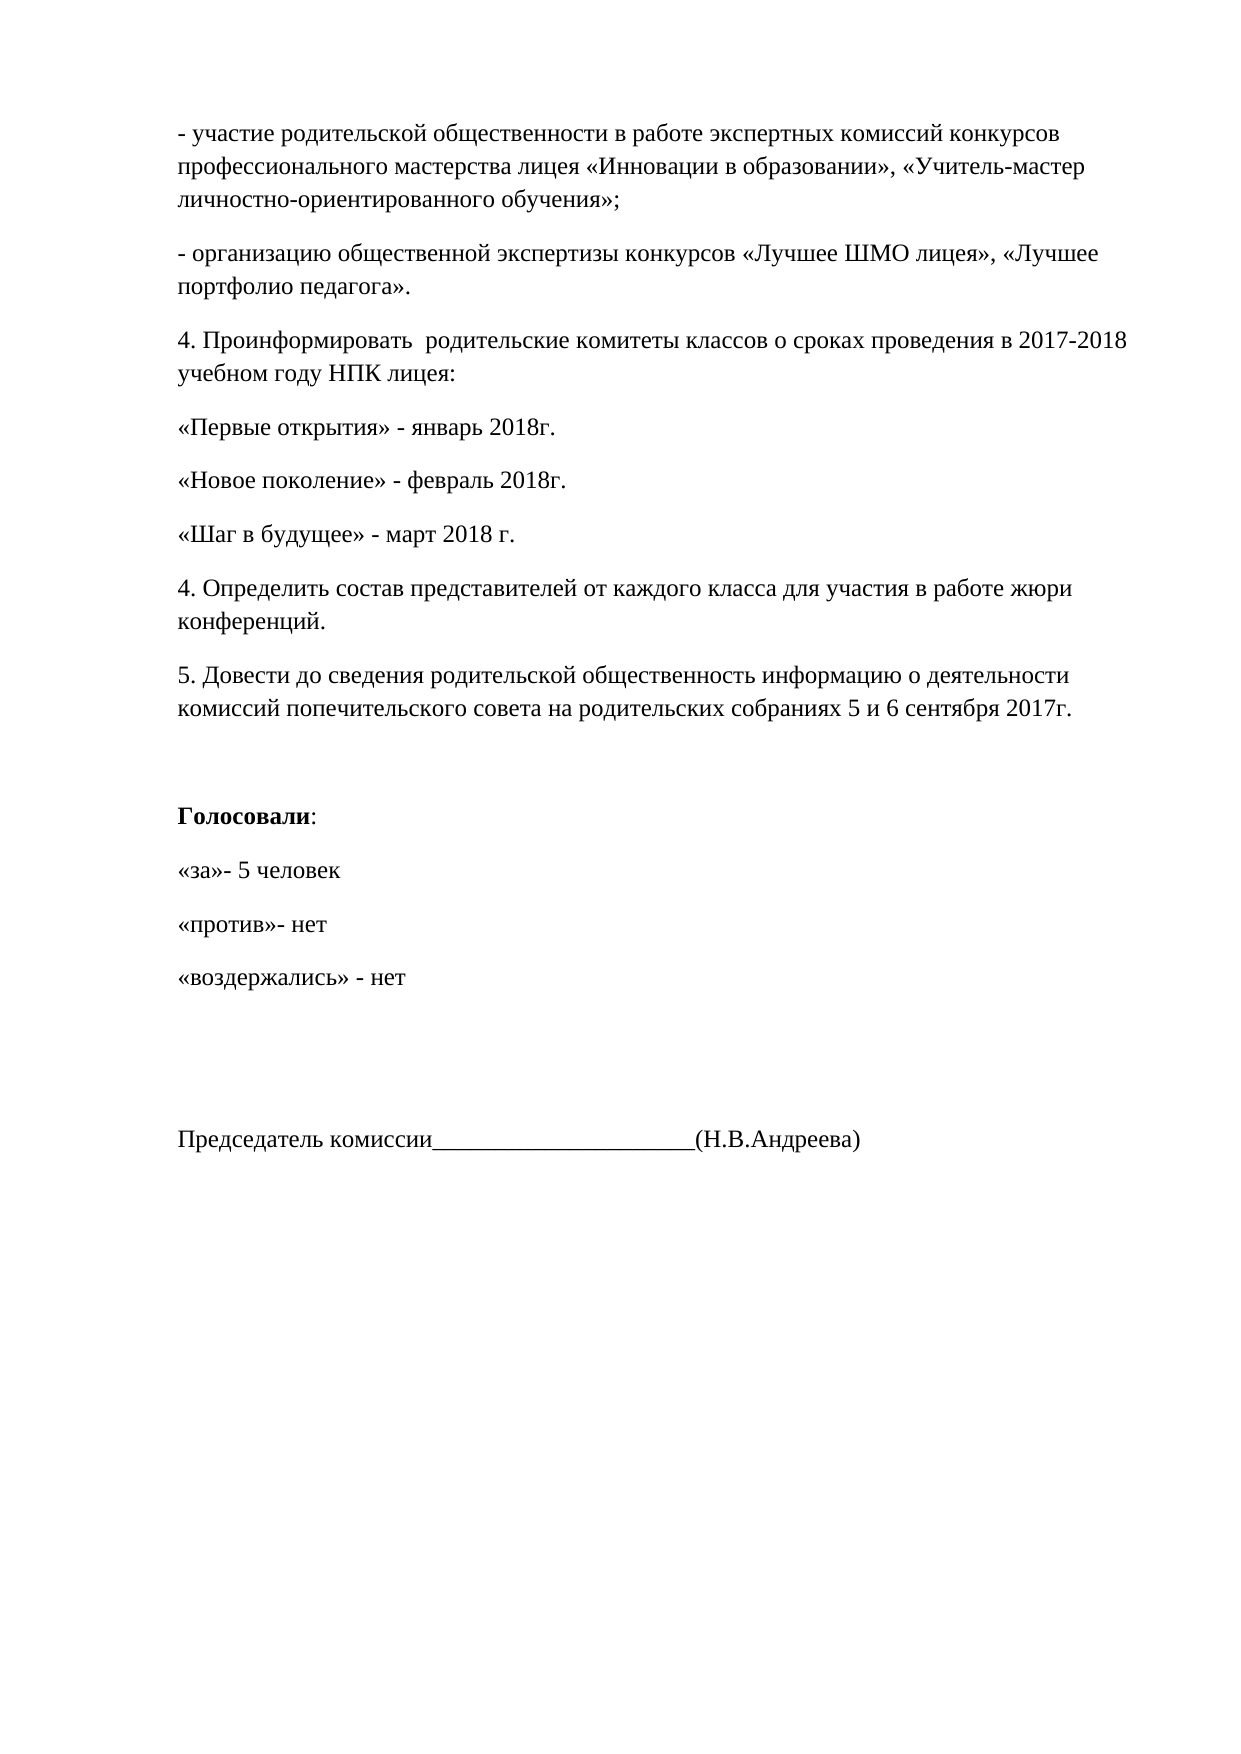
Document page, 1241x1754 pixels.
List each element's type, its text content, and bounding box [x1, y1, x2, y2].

text «Шаг в будущее» - март 2018 г. [177, 519, 1152, 548]
text «Новое поколение» - февраль 2018г. [177, 466, 1152, 494]
text 5. Довести до сведения родительской общественность информацию о деятельности комиссий попечительского совета на родительских собраниях 5 и 6 сентября 2017г. [177, 660, 1152, 722]
text «против»- нет [177, 909, 1152, 937]
text «Первые открытия» - январь 2018г. [177, 412, 1152, 441]
text - организацию общественной экспертизы конкурсов «Лучшее ШМО лицея», «Лучшее портфолио педагога». [177, 238, 1152, 300]
text 4. Определить состав представителей от каждого класса для участия в работе жюри конференций. [177, 573, 1152, 635]
text Голосовали: [177, 801, 1152, 830]
text «воздержались» - нет [177, 962, 1152, 991]
text Председатель комиссии_____________________(Н.В.Андреева) [177, 1124, 1152, 1153]
text «за»- 5 человек [177, 855, 1152, 883]
text - участие родительской общественности в работе экспертных комиссий конкурсов профессионального мастерства лицея «Инновации в образовании», «Учитель-мастер личностно-ориентированного обучения»; [177, 118, 1152, 213]
text 4. Проинформировать родительские комитеты классов о сроках проведения в 2017-2018 учебном году НПК лицея: [177, 325, 1152, 387]
